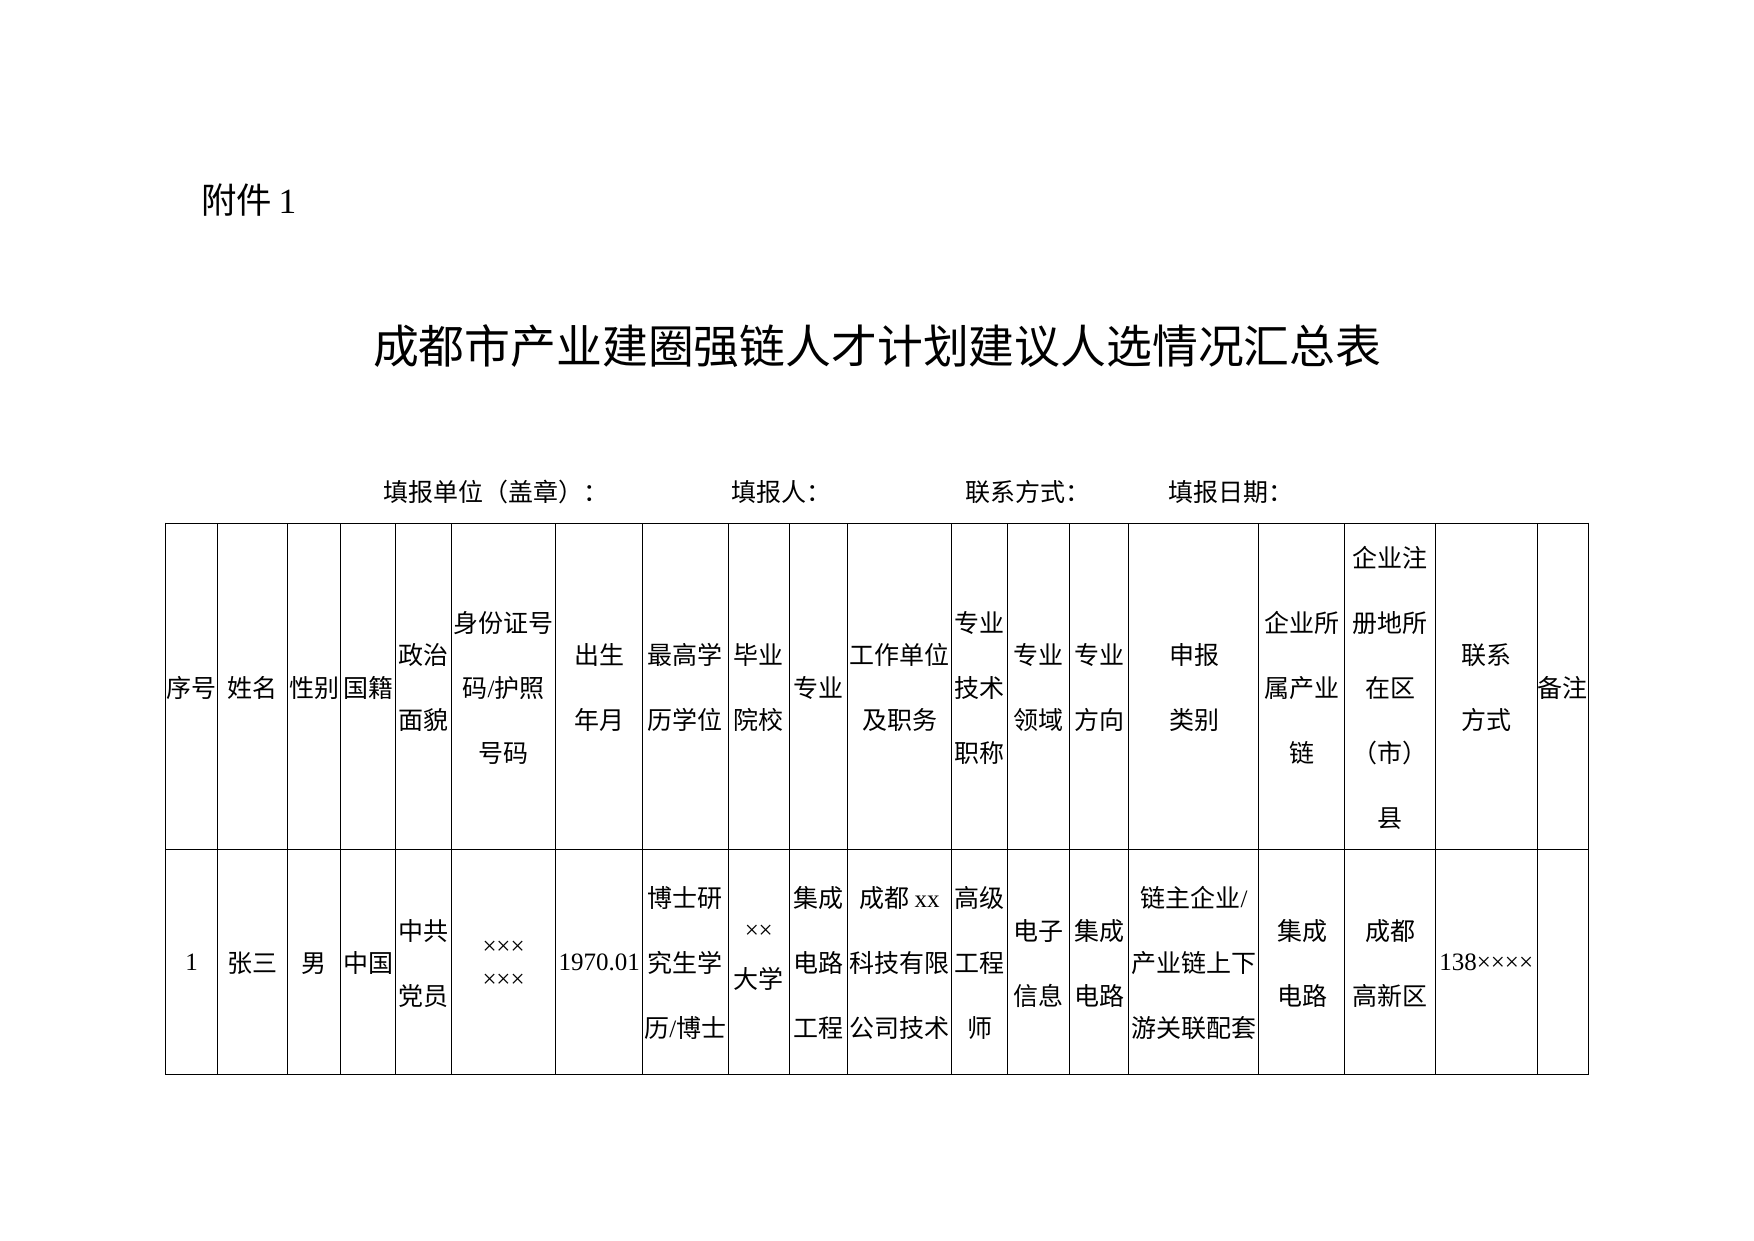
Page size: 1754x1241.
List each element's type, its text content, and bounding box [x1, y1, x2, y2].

table_cell 集成电路工程 [790, 850, 847, 1074]
text 填报单位（盖章）： 填报人： 联系方式： 填报日期： [124, 458, 1553, 523]
table_header 工作单位及职务 [848, 524, 951, 849]
table_header 性别 [288, 524, 340, 849]
table_cell 集成电路 [1070, 850, 1128, 1074]
table_header 国籍 [341, 524, 395, 849]
table_cell 集成 电路 [1259, 850, 1344, 1074]
table_header 身份证号码/护照 号码 [452, 524, 555, 849]
table_header 专业方向 [1070, 524, 1128, 849]
table_header 最高学历学位 [643, 524, 728, 849]
table_cell 138×××× [1436, 850, 1537, 1074]
table_cell 中国 [341, 850, 395, 1074]
table_header 政治 面貌 [396, 524, 451, 849]
table_cell 成都xx科技有限公司技术总监 [848, 850, 951, 1074]
table_cell 张三 [218, 850, 287, 1074]
table_header 企业注册地所在区（市）县 [1345, 524, 1435, 849]
table_header 姓名 [218, 524, 287, 849]
table_cell 成都 高新区 [1345, 850, 1435, 1074]
table_cell 1970.01 [556, 850, 642, 1074]
table_cell 高级 工程师 [952, 850, 1007, 1074]
table_cell ××× ××× [452, 850, 555, 1074]
table_header 序号 [166, 524, 217, 849]
table_cell 男 [288, 850, 340, 1074]
table_cell [1538, 850, 1588, 1074]
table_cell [1129, 850, 1258, 1074]
table_header 专业 [790, 524, 847, 849]
table_cell 博士研究生学历/博士学位 [643, 850, 728, 1074]
table_cell 电子信息 [1008, 850, 1069, 1074]
table_header 出生 年月 [556, 524, 642, 849]
table_header 专业 领域 [1008, 524, 1069, 849]
table_cell 1 [166, 850, 217, 1074]
table_header 申报 类别 [1129, 524, 1258, 849]
text 成都市产业建圈强链人才计划建议人选情况汇总表 [201, 295, 1553, 393]
table_header 企业所属产业链 [1259, 524, 1344, 849]
table_header 专业 技术 职称 [952, 524, 1007, 849]
table_header 备注 [1538, 524, 1588, 849]
table_cell ×× 大学 [729, 850, 789, 1074]
text 附件1 [201, 165, 1553, 230]
table_header 联系 方式 [1436, 524, 1537, 849]
table_cell 中共党员 [396, 850, 451, 1074]
table_header 毕业 院校 [729, 524, 789, 849]
